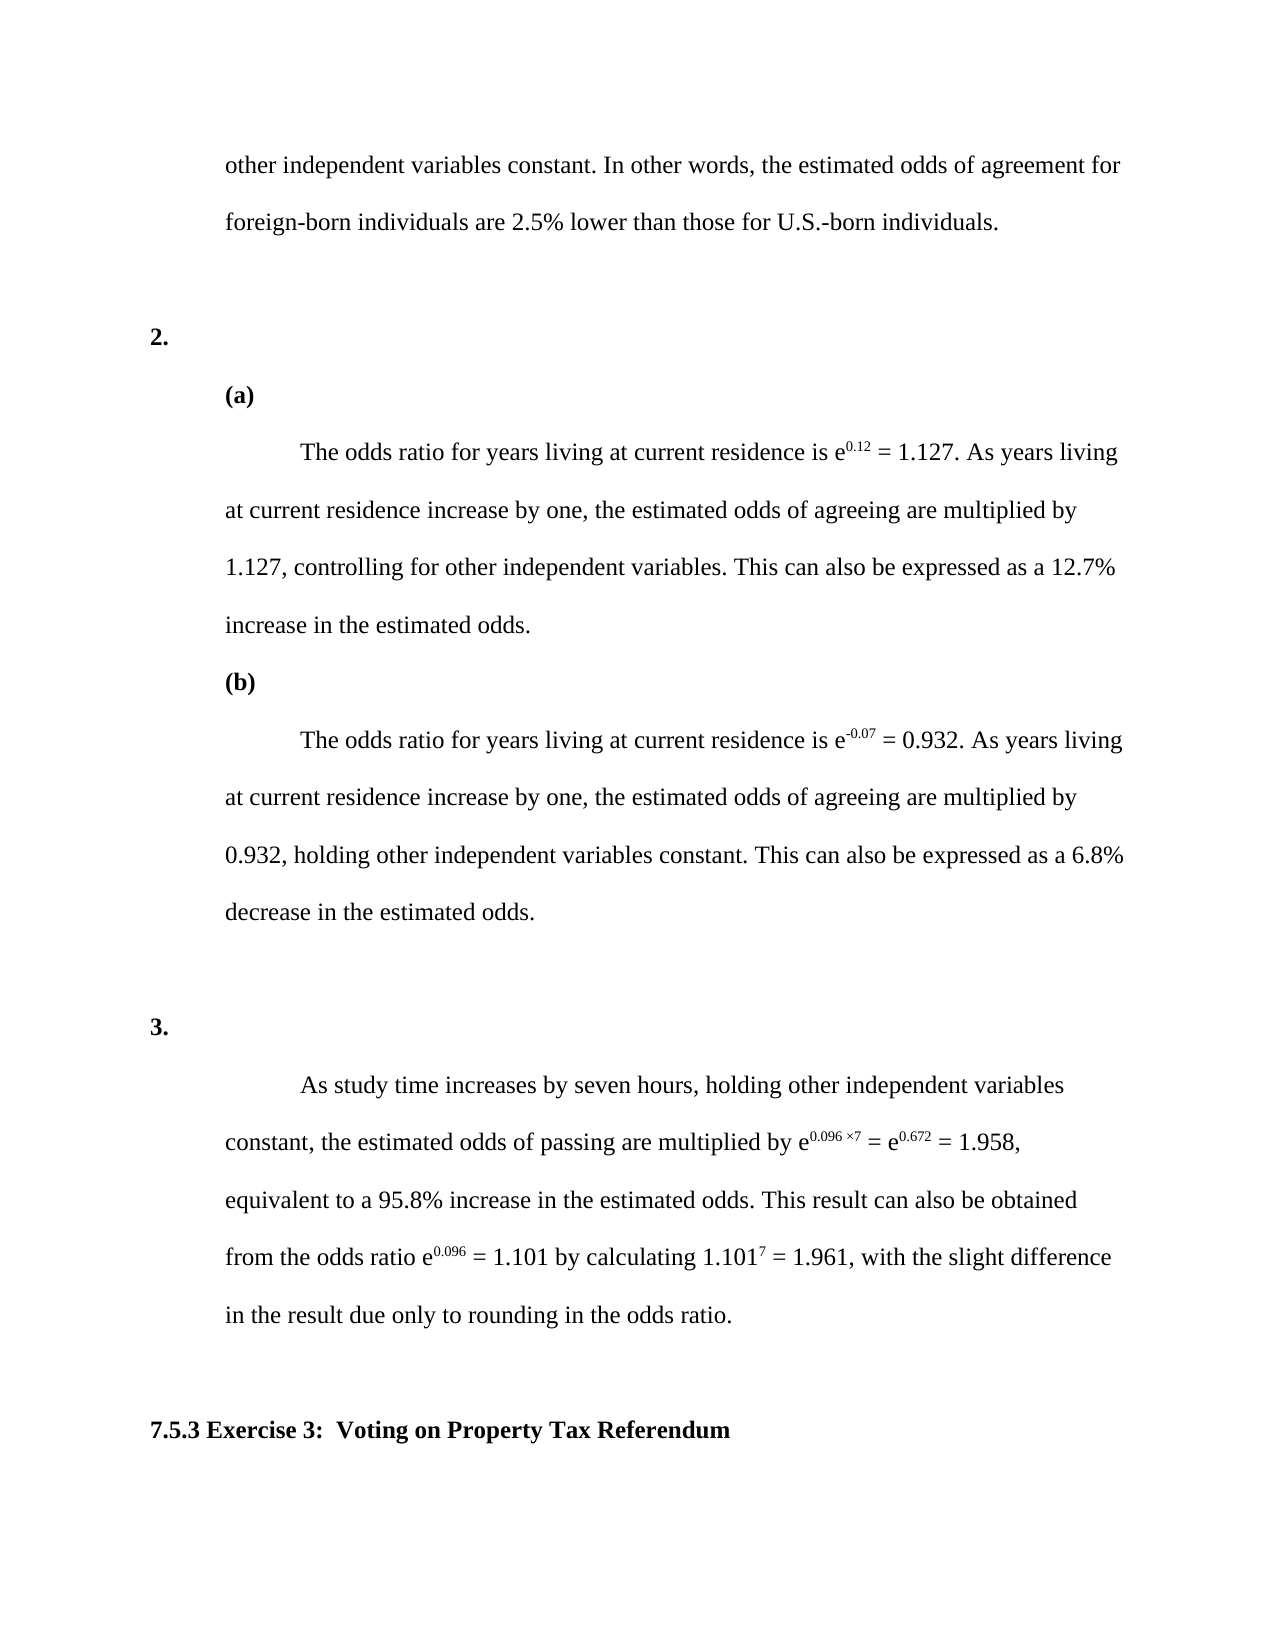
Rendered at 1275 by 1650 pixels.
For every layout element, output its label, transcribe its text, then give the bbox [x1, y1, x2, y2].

text The odds ratio for years living at current residence is e-0.07 = 0.932. As years living at current residence increase by one, the estimated odds of agreeing are multiplied by 0.932, holding other independent variables constant. This can also be expressed as a 6.8% decrease in the estimated odds. [225, 725, 1125, 926]
text (b) [150, 667, 1125, 696]
text (a) [150, 380, 1125, 409]
text As study time increases by seven hours, holding other independent variables constant, the estimated odds of passing are multiplied by e0.096 ×7 = e0.672 = 1.958, equivalent to a 95.8% increase in the estimated odds. This result can also be obtained from the odds ratio e0.096 = 1.101 by calculating 1.1017 = 1.961, with the slight difference in the result due only to rounding in the odds ratio. [225, 1070, 1125, 1329]
text The odds ratio for years living at current residence is e0.12 = 1.127. As years living at current residence increase by one, the estimated odds of agreeing are multiplied by 1.127, controlling for other independent variables. This can also be expressed as a 12.7% increase in the estimated odds. [225, 437, 1125, 639]
text 7.5.3 Exercise 3: Voting on Property Tax Referendum [150, 1415, 1125, 1444]
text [225, 150, 1125, 236]
text 3. [150, 1012, 1125, 1041]
text 2. [150, 322, 1125, 351]
